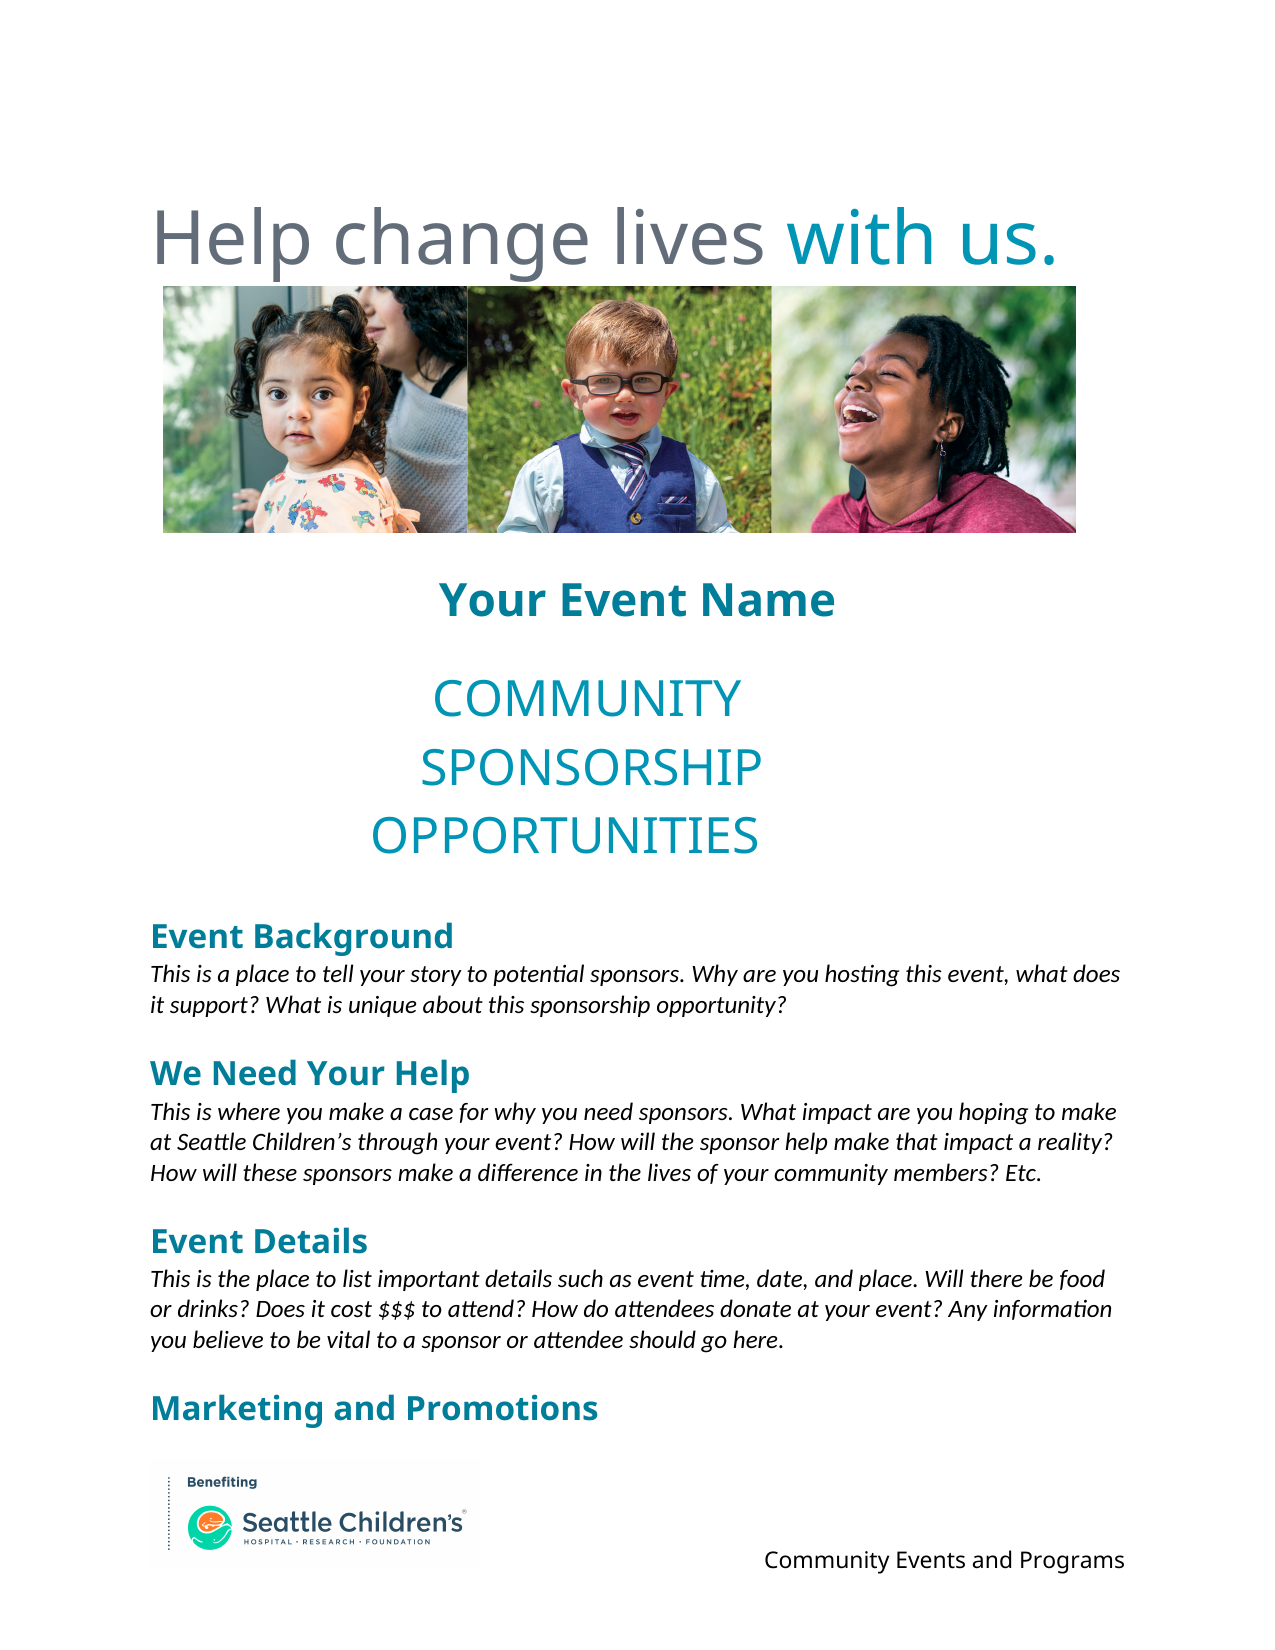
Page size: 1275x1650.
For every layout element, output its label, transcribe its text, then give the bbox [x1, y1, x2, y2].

text This is where you make a case for why you need sponsors. What impact are you hoping to make at Seattle Children’s through your event? How will the sponsor help make that impact a reality? How will these sponsors make a difference in the lives of your community members? Etc. [150, 1096, 1125, 1187]
text Marketing and Promotions [150, 1385, 1125, 1431]
text Your Event Name [150, 567, 1125, 629]
text Event Details [150, 1218, 1125, 1263]
text OPPORTUNITIES [150, 800, 1125, 868]
text This is the place to list important details such as event time, date, and place. Will there be food or drinks? Does it cost $$$ to attend? How do attendees donate at your event? Any information you believe to be vital to a sponsor or attendee should go here. [150, 1263, 1125, 1355]
text Event Background [150, 913, 1125, 959]
text COMMUNITY SPONSORSHIP [420, 663, 1125, 800]
text This is a place to tell your story to potential sponsors. Why are you hosting this event, what does it support? What is unique about this sponsorship opportunity? [150, 959, 1125, 1020]
text Help change lives with us. [150, 184, 1125, 286]
text We Need Your Help [150, 1050, 1125, 1096]
picture [150, 1458, 481, 1569]
